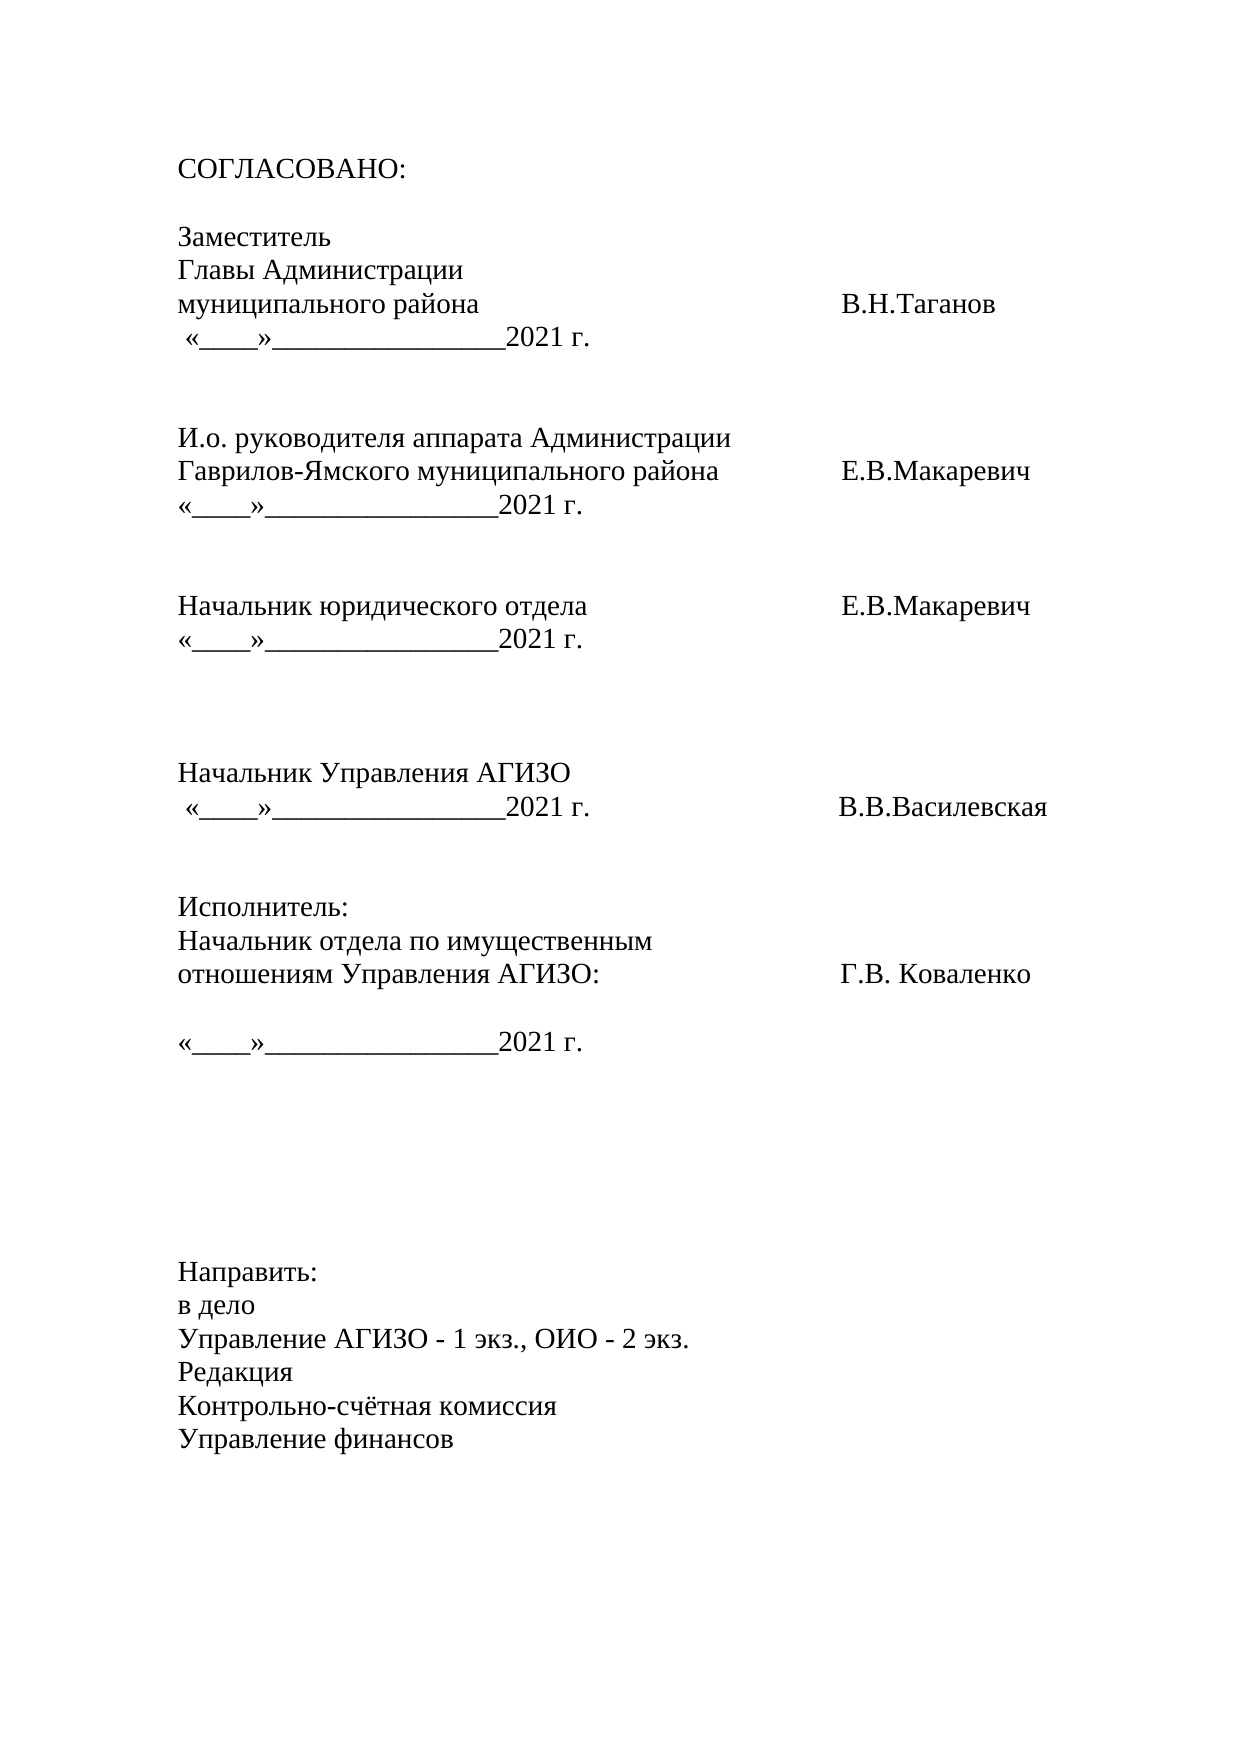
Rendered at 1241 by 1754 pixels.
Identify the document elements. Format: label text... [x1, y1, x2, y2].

text Редакция [177, 1354, 1181, 1388]
text СОГЛАСОВАНО: [177, 152, 1181, 185]
text «____»________________2021 г. В.В.Василевская [177, 789, 1181, 822]
text Направить: [177, 1254, 1181, 1287]
text муниципального района В.Н.Таганов [177, 286, 1181, 319]
text Исполнитель: [177, 889, 1181, 923]
text Начальник отдела по имущественным [177, 923, 1181, 957]
text И.о. руководителя аппарата Администрации [177, 420, 1181, 453]
text Управление финансов [177, 1421, 1181, 1455]
text Гаврилов-Ямского муниципального района Е.В.Макаревич [177, 453, 1181, 487]
text Начальник Управления АГИЗО [177, 755, 1181, 789]
text Заместитель [177, 219, 1181, 252]
text в дело [177, 1287, 1181, 1321]
text «____»________________2021 г. [177, 319, 1181, 353]
text Управление АГИЗО - 1 экз., ОИО - 2 экз. [177, 1321, 1181, 1354]
text отношениям Управления АГИЗО: Г.В. Коваленко [177, 957, 1181, 990]
text Контрольно-счётная комиссия [177, 1388, 1181, 1421]
text «____»________________2021 г. [177, 621, 1181, 655]
text «____»________________2021 г. [177, 1024, 1181, 1057]
text Главы Администрации [177, 252, 1181, 286]
text «____»________________2021 г. [177, 487, 1181, 521]
text Начальник юридического отдела Е.В.Макаревич [177, 588, 1181, 621]
